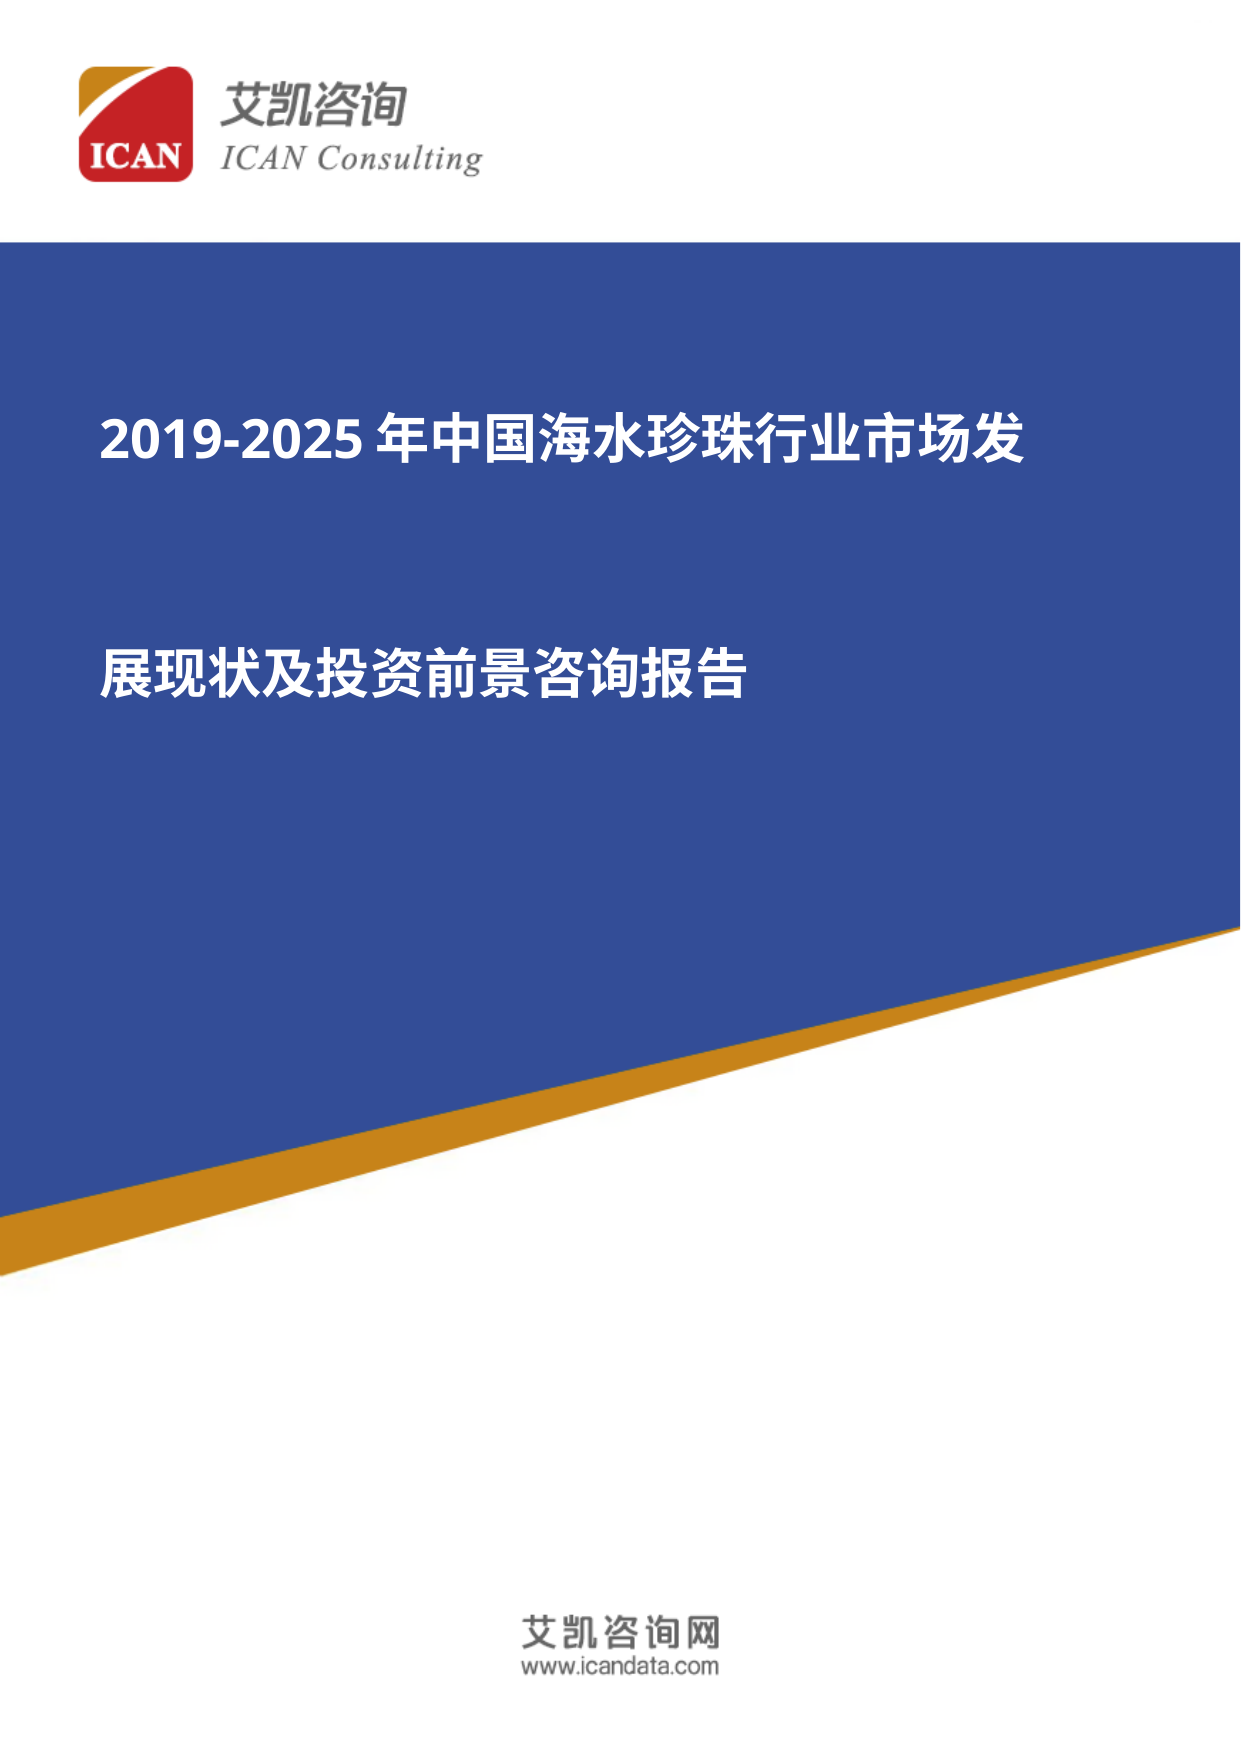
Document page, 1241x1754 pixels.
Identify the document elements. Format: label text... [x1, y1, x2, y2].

picture [0, 5, 1241, 1754]
subtitle 2019-2025年中国海水珍珠行业市场发展现状及投资前景咨询报告 [99, 386, 1053, 718]
